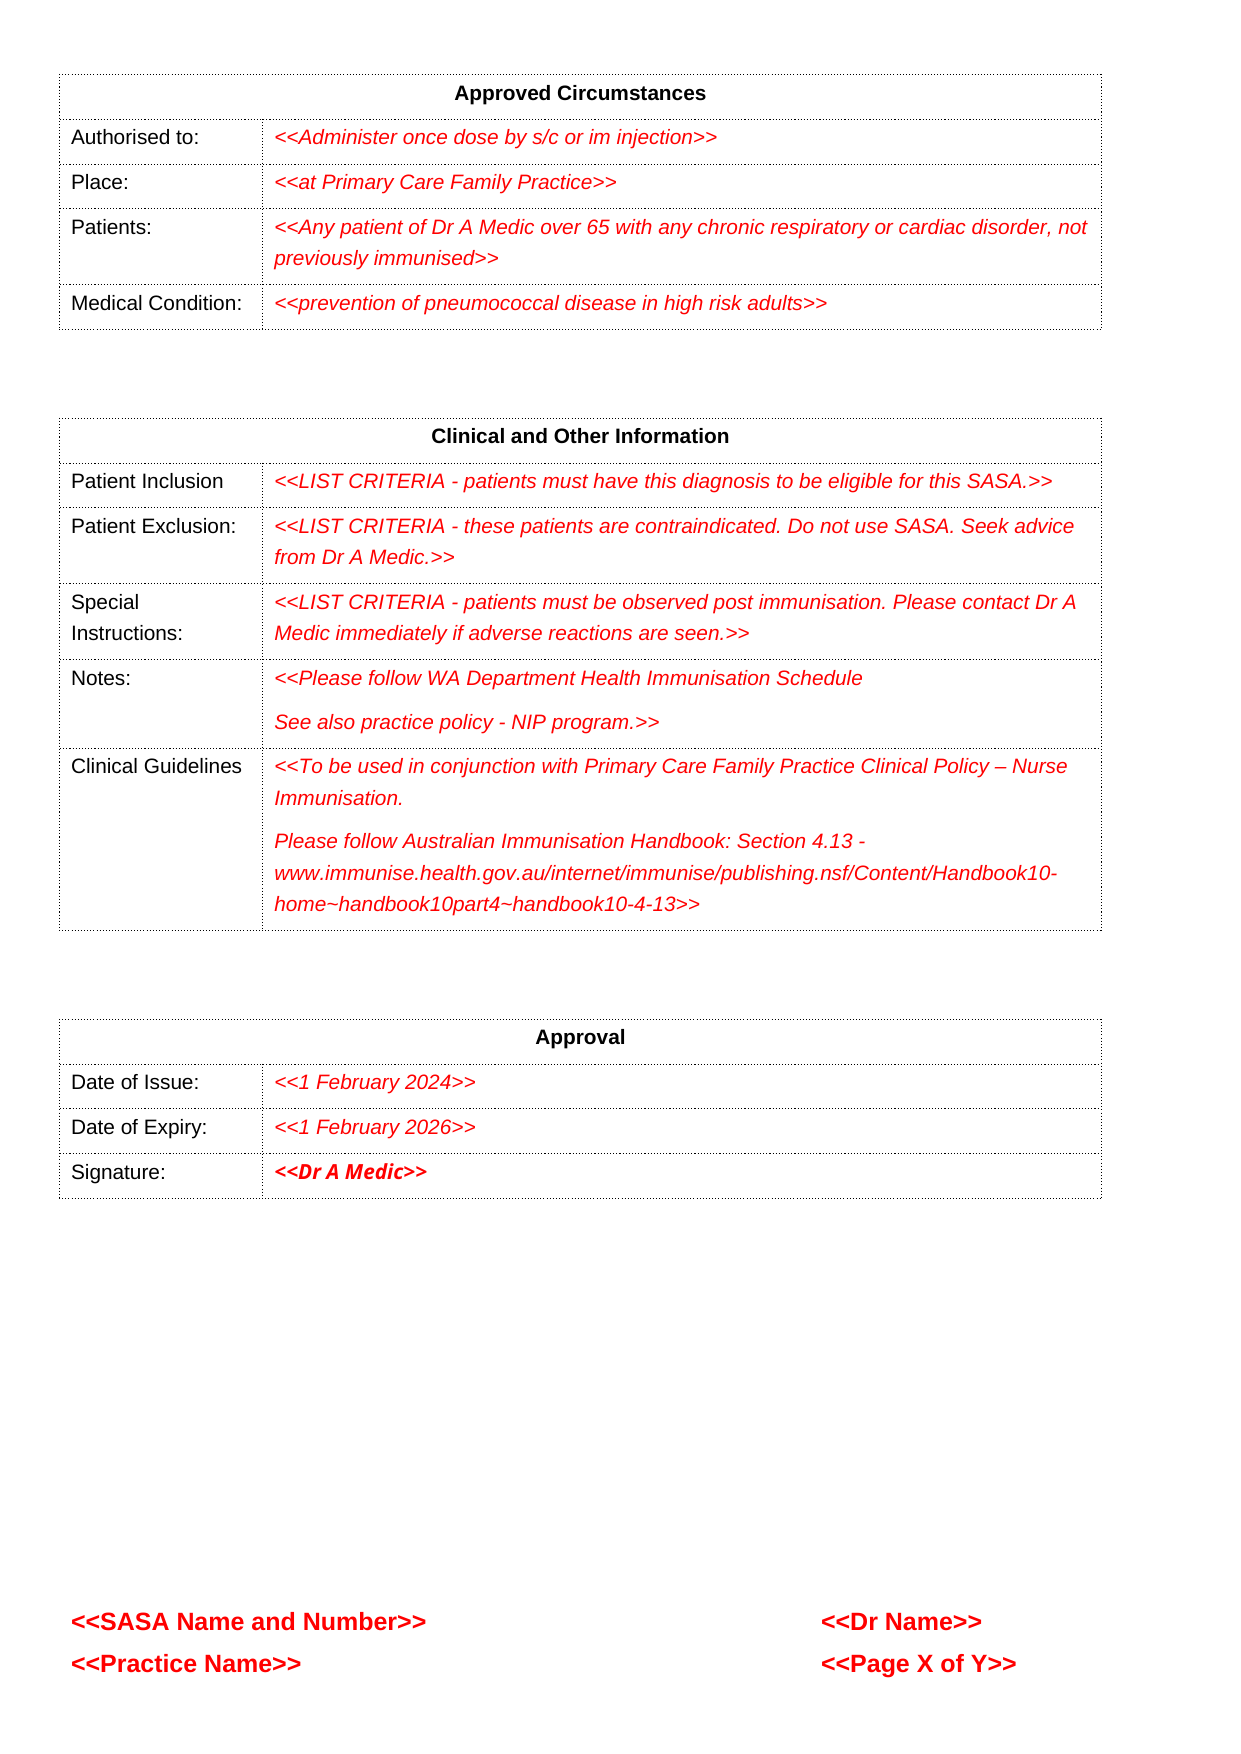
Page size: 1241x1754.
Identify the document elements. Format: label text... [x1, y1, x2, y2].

table_header Approved Circumstances [60, 74, 1101, 119]
table_cell <<Dr A Medic>> [263, 1153, 1101, 1198]
table_cell <<To be used in conjunction with Primary Care Family Practice Clinical Policy – Nurse Immunisation. Please follow Australian Immunisation Handbook: Section 4.13 - www.immunise.health.gov.au/internet/immunise/publishing.nsf/Content/Handbook10-home~handbook10part4~handbook10-4-13>> [263, 748, 1101, 930]
table_cell Patient Exclusion: [60, 507, 263, 583]
table_cell Medical Condition: [60, 284, 263, 329]
table_cell <<Any patient of Dr A Medic over 65 with any chronic respiratory or cardiac disorder, not previously immunised>> [263, 208, 1101, 284]
table_cell Patient Inclusion [60, 463, 263, 507]
table_cell <<LIST CRITERIA - patients must be observed post immunisation. Please contact Dr A Medic immediately if adverse reactions are seen.>> [263, 583, 1101, 659]
table_cell Patients: [60, 208, 263, 284]
table_cell Notes: [60, 659, 263, 748]
table_cell Special Instructions: [60, 583, 263, 659]
table_cell Place: [60, 164, 263, 208]
table_cell <<LIST CRITERIA - patients must have this diagnosis to be eligible for this SASA.>> [263, 463, 1101, 507]
table_cell Signature: [60, 1153, 263, 1198]
table_header Approval [60, 1019, 1101, 1063]
table_cell <<1 February 2026>> [263, 1108, 1101, 1153]
table_cell Date of Expiry: [60, 1108, 263, 1153]
table_cell <<1 February 2024>> [263, 1064, 1101, 1108]
table_header Clinical and Other Information [60, 418, 1101, 462]
table_cell Clinical Guidelines [60, 748, 263, 930]
table_cell Date of Issue: [60, 1064, 263, 1108]
table_cell <<prevention of pneumococcal disease in high risk adults>> [263, 284, 1101, 329]
table_cell <<Please follow WA Department Health Immunisation Schedule See also practice policy - NIP program.>> [263, 659, 1101, 748]
table_cell Authorised to: [60, 119, 263, 163]
table_cell <<Administer once dose by s/c or im injection>> [263, 119, 1101, 163]
table_cell <<at Primary Care Family Practice>> [263, 164, 1101, 208]
table_cell <<LIST CRITERIA - these patients are contraindicated. Do not use SASA. Seek advice from Dr A Medic.>> [263, 507, 1101, 583]
